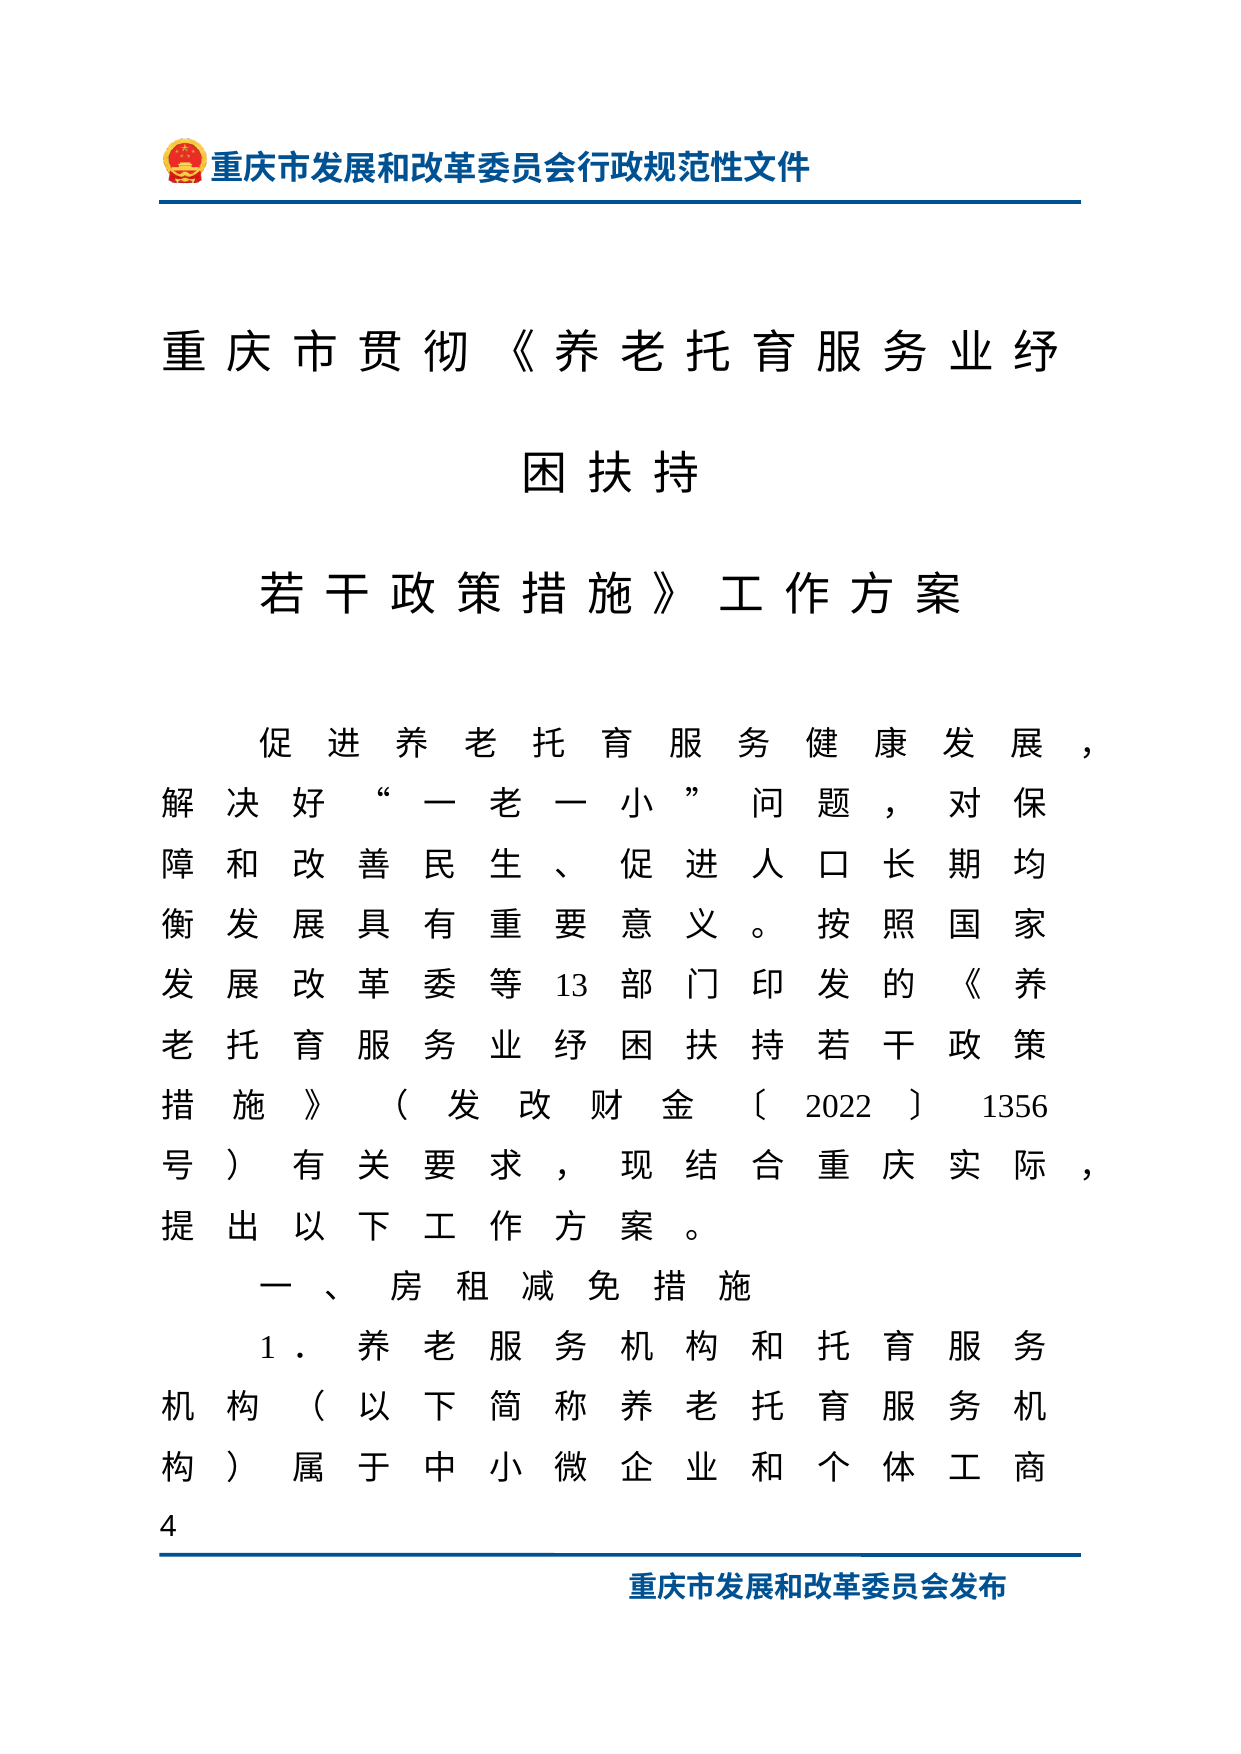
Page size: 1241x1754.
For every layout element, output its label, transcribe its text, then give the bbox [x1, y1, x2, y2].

list 一、房租减免措施 [161, 1254, 1079, 1314]
text 若干政策措施》工作方案 [161, 530, 1079, 651]
picture [159, 136, 210, 187]
text 促进养老托育服务健康发展，解决好“一老一小”问题，对保障和改善民生、促进人口长期均衡发展具有重要意义。按照国家发展改革委等13部门印发的《养老托育服务业纾困扶持若干政策措施》（发改财金〔2022〕1356号）有关要求，现结合重庆实际，提出以下工作方案。 [161, 711, 1079, 1254]
text 重庆市贯彻《养老托育服务业纾困扶持 [161, 289, 1079, 530]
